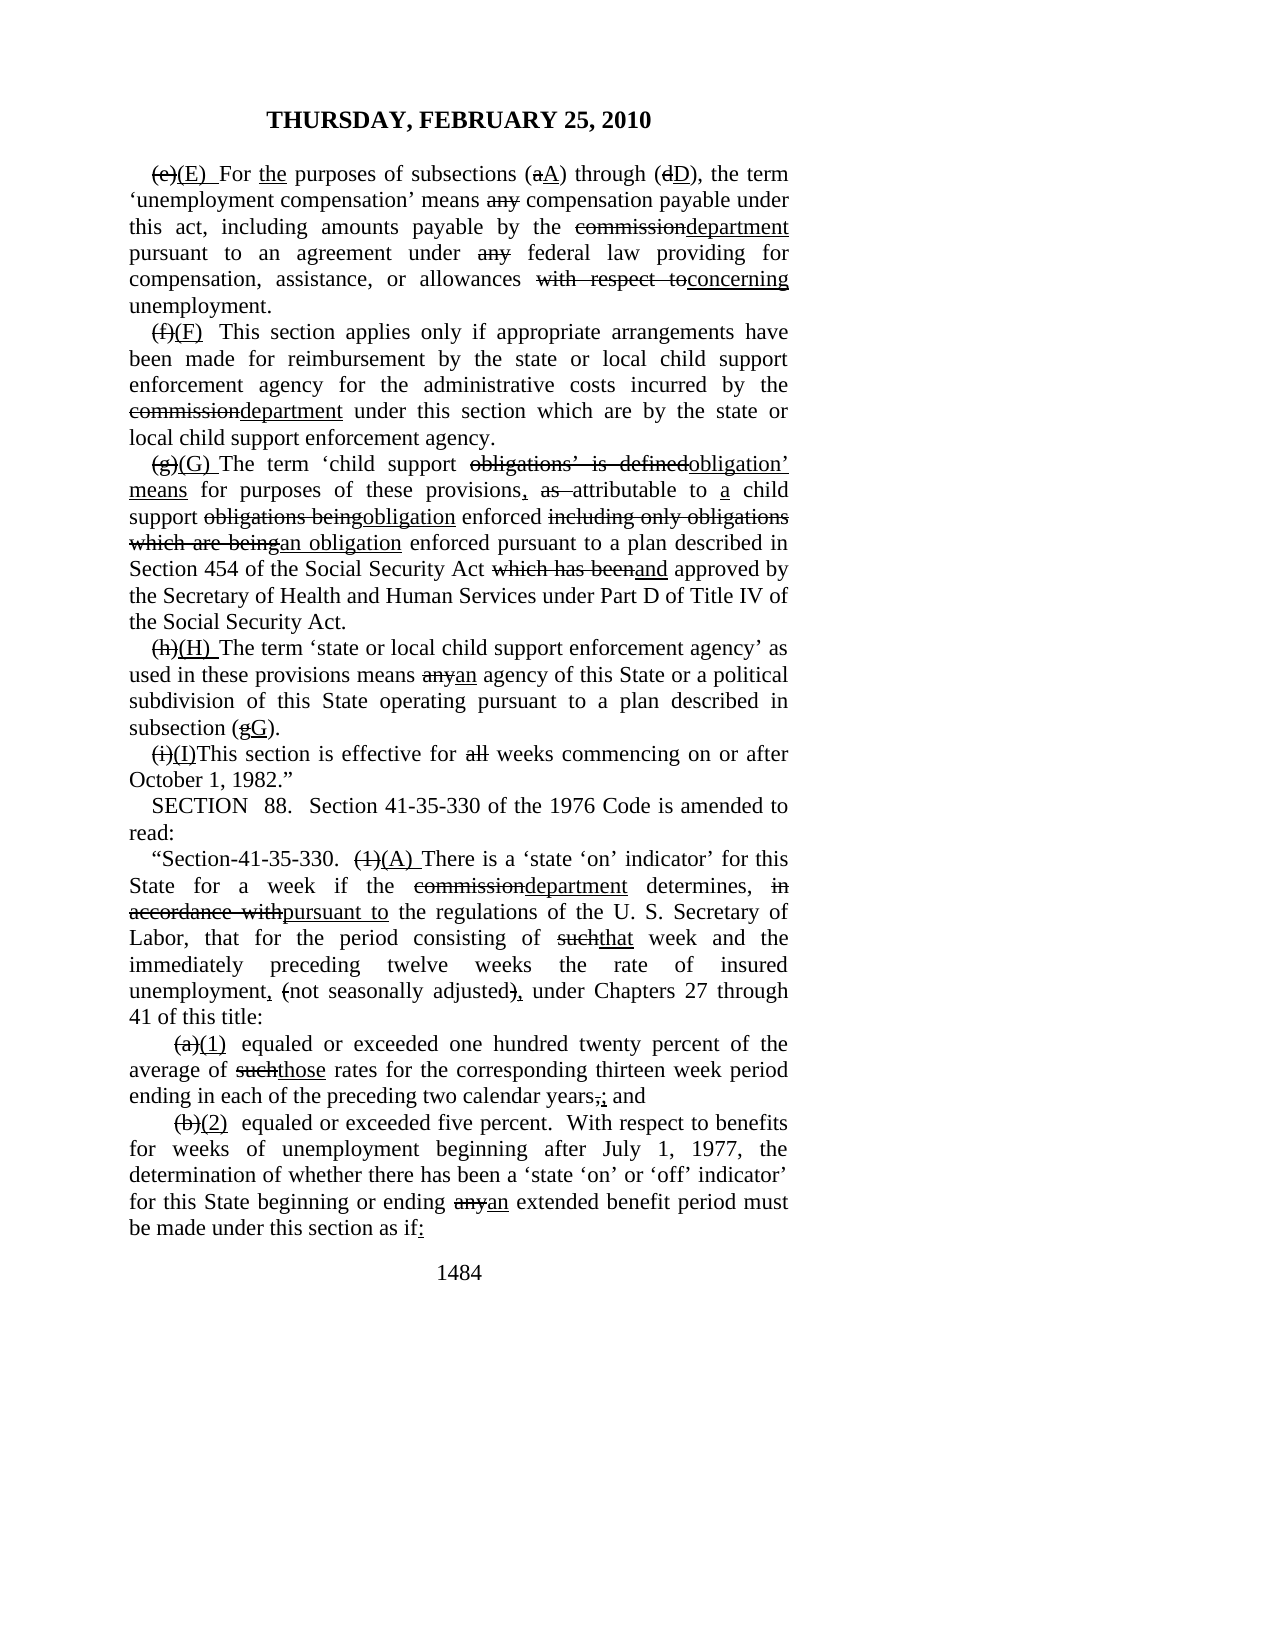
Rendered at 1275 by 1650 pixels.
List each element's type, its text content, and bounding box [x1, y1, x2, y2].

text (i)(I) This section is effective for all weeks commencing on or after October 1, 1982.” [129, 740, 789, 793]
text (g)(G) The term ‘child support obligations’ is definedobligation’ means for purposes of these provisions, as attributable to a child support obligations beingobligation enforced including only obligations which are beingan obligation enforced pursuant to a plan described in Section 454 of the Social Security Act which has beenand approved by the Secretary of Health and Human Services under Part D of Title IV of the Social Security Act. [129, 450, 789, 634]
text (a)(1) equaled or exceeded one hundred twenty percent of the average of suchthose rates for the corresponding thirteen week period ending in each of the preceding two calendar years,; and [129, 1030, 789, 1109]
text (e)(E) For the purposes of subsections (aA) through (dD), the term ‘unemployment compensation’ means any compensation payable under this act, including amounts payable by the commissiondepartment pursuant to an agreement under any federal law providing for compensation, assistance, or allowances with respect toconcerning unemployment. [129, 160, 789, 318]
text “Section-41-35-330. (1)(A) There is a ‘state ‘on’ indicator’ for this State for a week if the commissiondepartment determines, in accordance withpursuant to the regulations of the U. S. Secretary of Labor, that for the period consisting of suchthat week and the immediately preceding twelve weeks the rate of insured unemployment, (not seasonally adjusted), under Chapters 27 through 41 of this title: [129, 845, 789, 1030]
text (b)(2) equaled or exceeded five percent. With respect to benefits for weeks of unemployment beginning after July 1, 1977, the determination of whether there has been a ‘state ‘on’ or ‘off’ indicator’ for this State beginning or ending anyan extended benefit period must be made under this section as if: [129, 1109, 789, 1241]
text (h)(H) The term ‘state or local child support enforcement agency’ as used in these provisions means anyan agency of this State or a political subdivision of this State operating pursuant to a plan described in subsection (gG). [129, 634, 789, 740]
text (f)(F) This section applies only if appropriate arrangements have been made for reimbursement by the state or local child support enforcement agency for the administrative costs incurred by the commissiondepartment under this section which are by the state or local child support enforcement agency. [129, 318, 789, 450]
text SECTION 88. Section 41-35-330 of the 1976 Code is amended to read: [129, 793, 789, 845]
